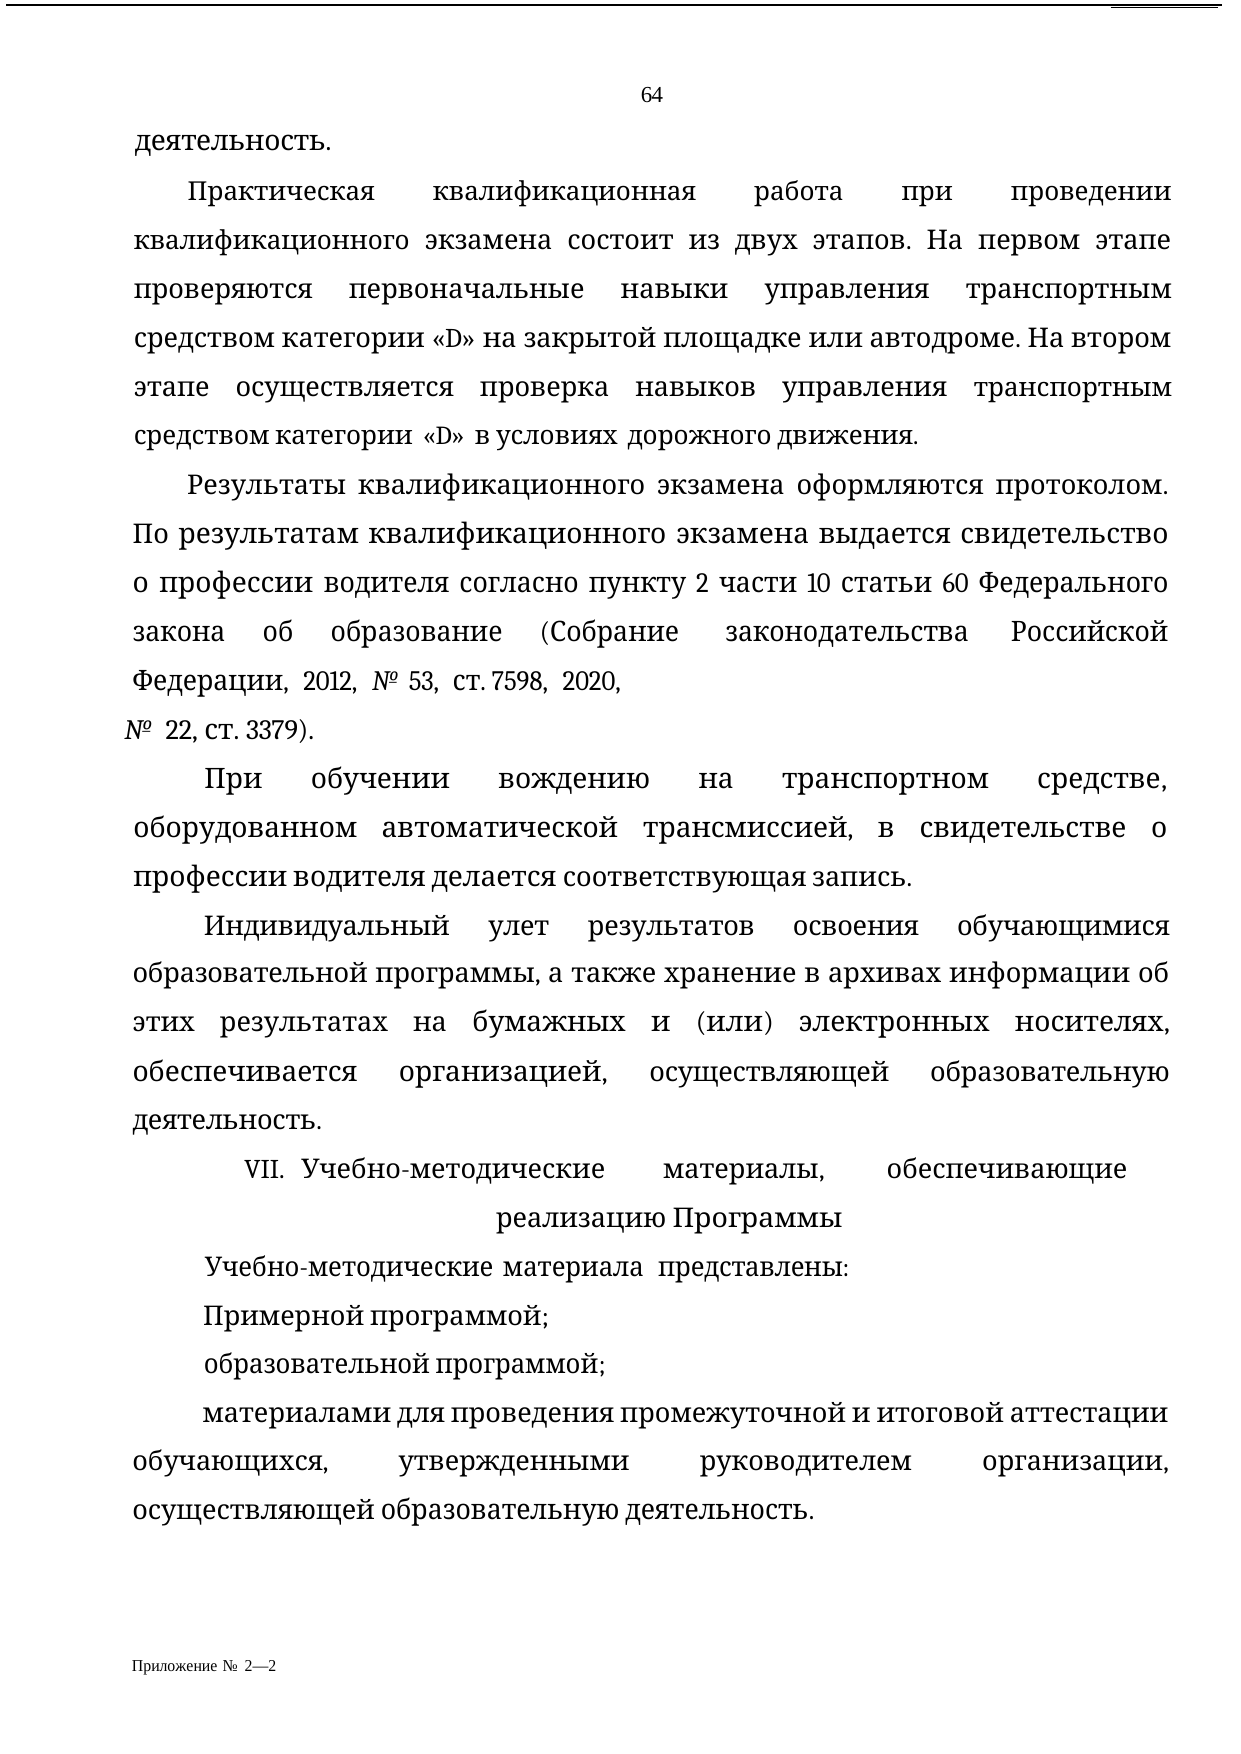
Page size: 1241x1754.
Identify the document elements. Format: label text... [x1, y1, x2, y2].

text № 22, ст. 3379). [124, 714, 1201, 746]
text Учебно-методические материала представлены: [204, 1252, 1201, 1283]
text Практическая квалификационная работа при проведении квалификационного экзамена состоит из двух этапов. На первом этапе проверяются первоначальные навыки управления транспортным средством категории «D» на закрытой площадке или автодроме. На втором этапе осуществляется проверка навыков управления транспортным средством категории «D» в условиях дорожного движения. [133, 177, 1172, 451]
text Индивидуальный улет результатов освоения обучающимися образовательной программы, а также хранение в архивах информации об этих результатах на бумажных и (или) электронных носителях, обеспечивается организацией, осуществляющей образовательную деятельность. [132, 911, 1169, 1136]
text Результаты квалификационного экзамена оформляются протоколом. По результатам квалификационного экзамена выдается свидетельство о профессии водителя согласно пункту 2 части 10 статьи 60 Федерального закона об образование (Собрание законодательства Российской Федерации, 2012, № 53, ст. 7598, 2020, [132, 470, 1168, 698]
text материалами для проведения промежуточной и итоговой аттестации обучающихся, утвержденными руководителем организации, осуществляющей образовательную деятельность. [132, 1398, 1169, 1526]
text При обучении вождению на транспортном средстве, оборудованном автоматической трансмиссией, в свидетельстве о профессии водителя делается соответствующая запись. [133, 763, 1167, 893]
text Примерной программой; образовательной программой; [203, 1301, 712, 1381]
list Учебно-методические материалы, обеспечивающие реализацию Программы [244, 1154, 1127, 1234]
text деятельность. [134, 124, 1201, 157]
